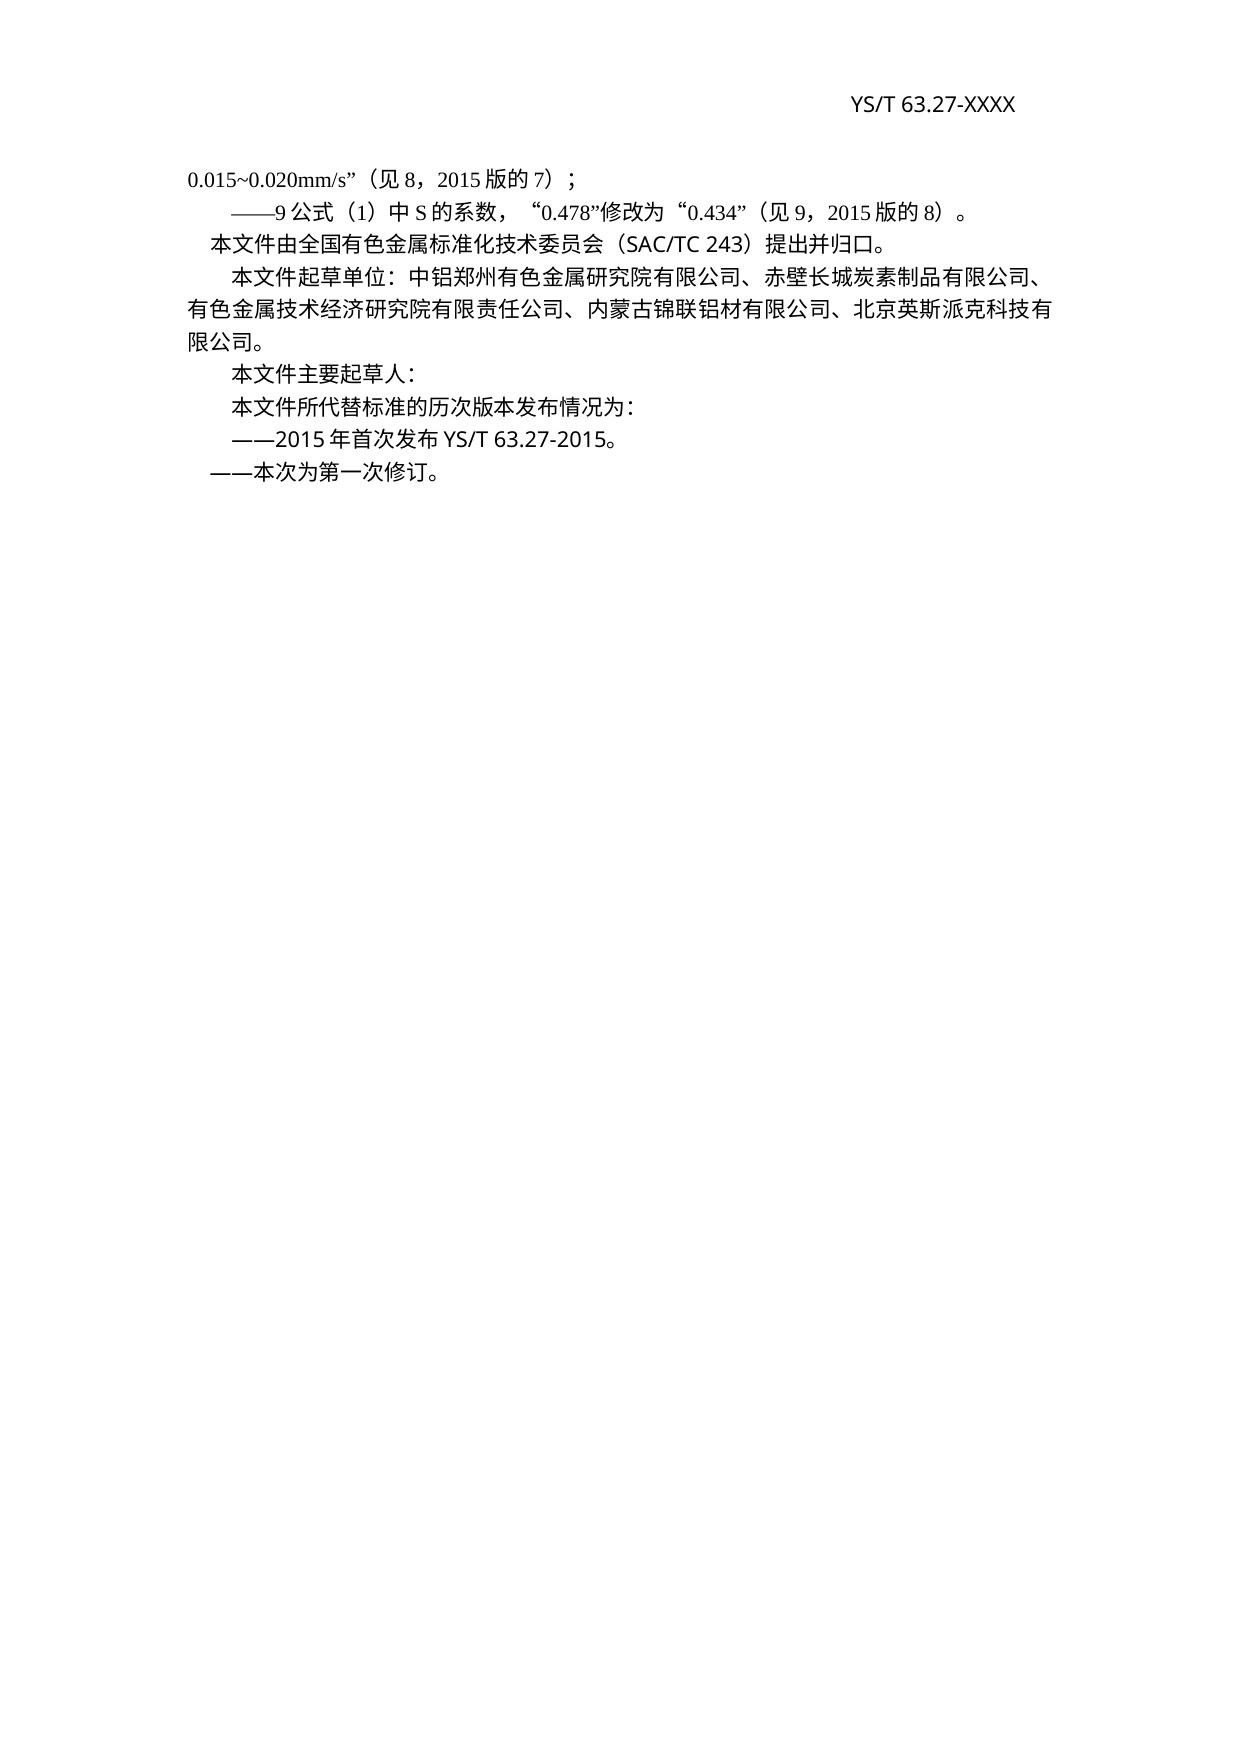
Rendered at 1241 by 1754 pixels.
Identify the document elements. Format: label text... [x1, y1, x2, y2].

text 本文件由全国有色金属标准化技术委员会（SAC/TC 243）提出并归口。 [187, 227, 1053, 259]
text ——9公式（1）中S的系数，“0.478”修改为“0.434”（见9，2015版的8）。 [187, 194, 1053, 227]
text 本文件起草单位：中铝郑州有色金属研究院有限公司、赤壁长城炭素制品有限公司、有色金属技术经济研究院有限责任公司、内蒙古锦联铝材有限公司、北京英斯派克科技有限公司。 [187, 259, 1053, 357]
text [187, 162, 1053, 194]
text ——2015年首次发布YS/T 63.27-2015。 [187, 422, 1053, 454]
text ——本次为第一次修订。 [187, 454, 1053, 487]
text 本文件主要起草人： [187, 357, 1053, 389]
text 本文件所代替标准的历次版本发布情况为： [187, 389, 1053, 422]
